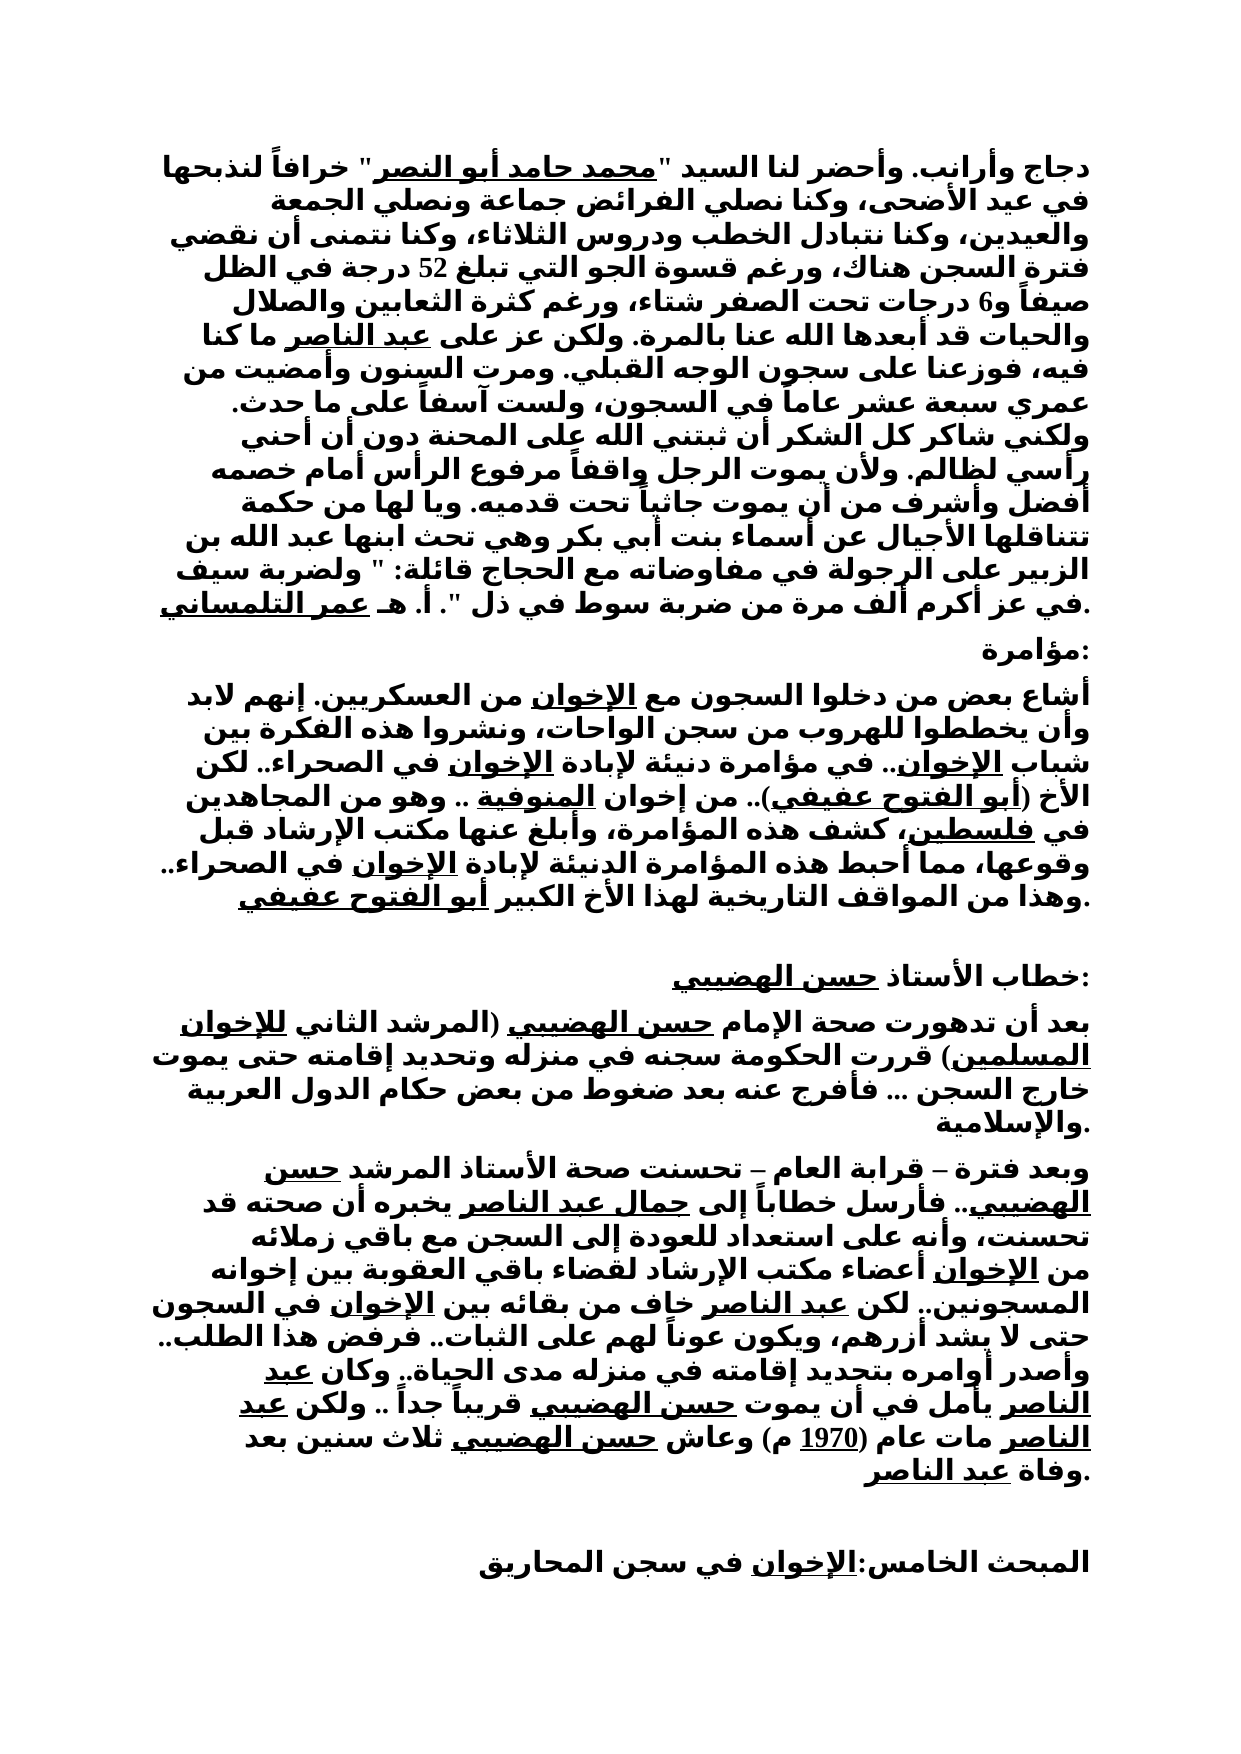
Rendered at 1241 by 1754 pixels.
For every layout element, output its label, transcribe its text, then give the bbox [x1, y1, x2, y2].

text بعد أن تدهورت صحة الإمام حسن الهضيبي (المرشد الثاني للإخوان المسلمين) قررت الحكومة سجنه في منزله وتحديد إقامته حتى يموت خارج السجن ... فأفرج عنه بعد ضغوط من بعض حكام الدول العربية والإسلامية. [150, 1005, 1090, 1139]
text مؤامرة: [150, 632, 1090, 666]
text أشاع بعض من دخلوا السجون مع الإخوان من العسكريين. إنهم لابد وأن يخططوا للهروب من سجن الواحات، ونشروا هذه الفكرة بين شباب الإخوان.. في مؤامرة دنيئة لإبادة الإخوان في الصحراء.. لكن الأخ (أبو الفتوح عفيفي).. من إخوان المنوفية .. وهو من المجاهدين في فلسطين، كشف هذه المؤامرة، وأبلغ عنها مكتب الإرشاد قبل وقوعها، مما أحبط هذه المؤامرة الدنيئة لإبادة الإخوان في الصحراء.. وهذا من المواقف التاريخية لهذا الأخ الكبير أبو الفتوح عفيفي. [150, 678, 1090, 913]
text المبحث الخامس:الإخوان في سجن المحاريق [150, 1546, 1090, 1579]
text وبعد فترة – قرابة العام – تحسنت صحة الأستاذ المرشد حسن الهضيبي.. فأرسل خطاباً إلى جمال عبد الناصر يخبره أن صحته قد تحسنت، وأنه على استعداد للعودة إلى السجن مع باقي زملائه من الإخوان أعضاء مكتب الإرشاد لقضاء باقي العقوبة بين إخوانه المسجونين.. لكن عبد الناصر خاف من بقائه بين الإخوان في السجون حتى لا يشد أزرهم، ويكون عوناً لهم على الثبات.. فرفض هذا الطلب.. وأصدر أوامره بتحديد إقامته في منزله مدى الحياة.. وكان عبد الناصر يأمل في أن يموت حسن الهضيبي قريباً جداً .. ولكن عبد الناصر مات عام (1970 م) وعاش حسن الهضيبي ثلاث سنين بعد وفاة عبد الناصر. [150, 1152, 1090, 1487]
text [150, 150, 1090, 619]
text خطاب الأستاذ حسن الهضيبي: [150, 925, 1090, 992]
